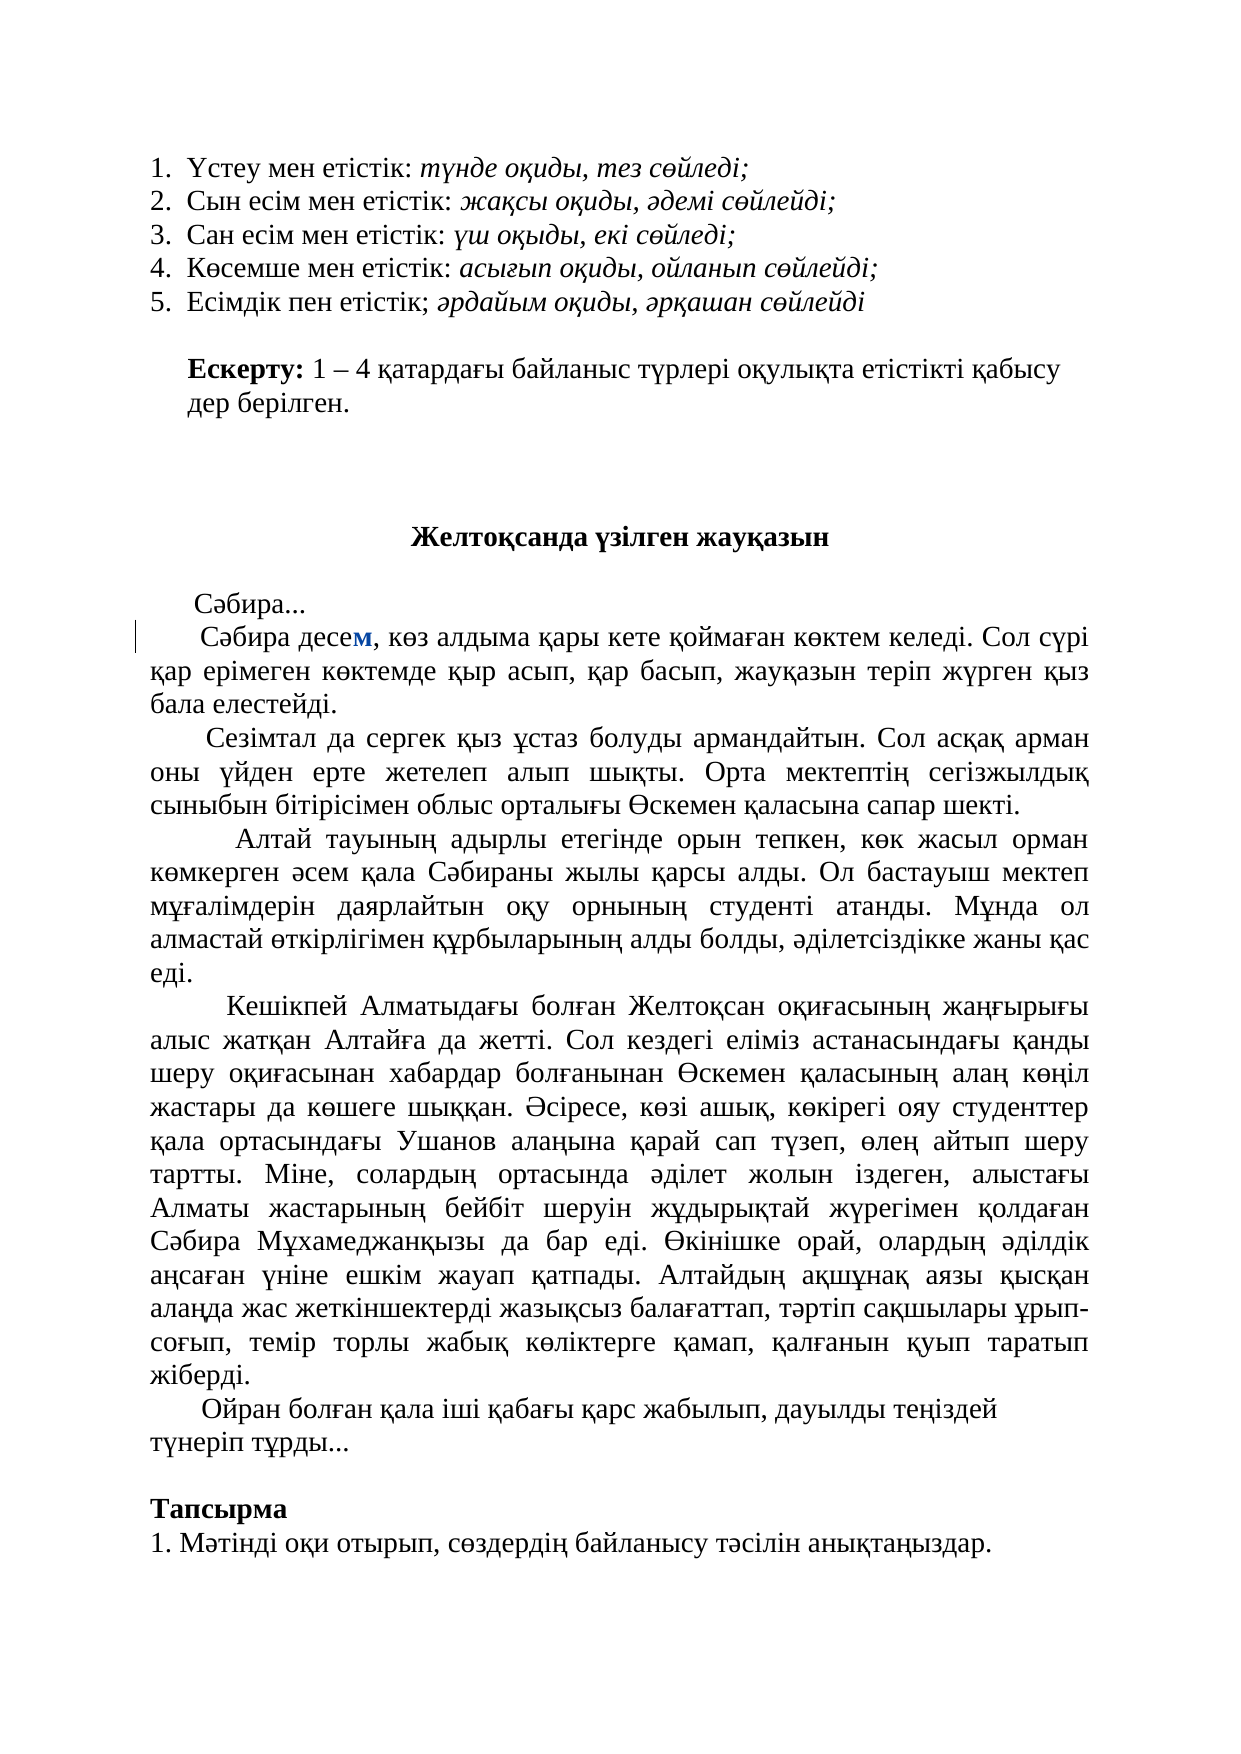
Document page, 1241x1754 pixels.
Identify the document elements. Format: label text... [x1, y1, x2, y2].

text Сезімтал да сергек қыз ұстаз болуды армандайтын. Сол асқақ арман оны үйден ерте жетелеп алып шықты. Орта мектептің сегізжылдық сыныбын бітірісімен облыс орталығы Өскемен қаласына сапар шекті. [150, 720, 1090, 821]
text 1. Үстеу мен етістік: түнде оқиды, тез сөйледі; [150, 150, 1090, 183]
list Ескерту: 1 – 4 қатардағы байланыс түрлері оқулықта етістікті қабысу дер берілген. [187, 351, 1090, 418]
text 1. Мәтінді оқи отырып, сөздердің байланысу тәсілін анықтаңыздар. [150, 1525, 1090, 1559]
text Ойран болған қала іші қабағы қарс жабылып, дауылды теңіздей түнеріп тұрды... [150, 1391, 1090, 1458]
text Желтоқсанда үзілген жауқазын [150, 519, 1090, 552]
text 2. Сын есім мен етістік: жақсы оқиды, әдемі сөйлейді; [150, 183, 1090, 217]
text Алтай тауының адырлы етегінде орын тепкен, көк жасыл орман көмкерген әсем қала Сәбираны жылы қарсы алды. Ол бастауыш мектеп мұғалімдерін даярлайтын оқу орнының студенті атанды. Мұнда ол алмастай өткірлігімен құрбыларының алды болды, әділетсіздікке жаны қас еді. [150, 821, 1090, 988]
text 4. Көсемше мен етістік: асығып оқиды, ойланып сөйлейді; [150, 251, 1090, 284]
text Кешікпей Алматыдағы болған Желтоқсан оқиғасының жаңғырығы алыс жатқан Алтайға да жетті. Сол кездегі еліміз астанасындағы қанды шеру оқиғасынан хабардар болғанынан Өскемен қаласының алаң көңіл жастары да көшеге шыққан. Әсіресе, көзі ашық, көкірегі ояу студенттер қала ортасындағы Ушанов алаңына қарай сап түзеп, өлең айтып шеру тартты. Міне, солардың ортасында әділет жолын іздеген, алыстағы Алматы жастарының бейбіт шеруін жұдырықтай жүрегімен қолдаған Сәбира Мұхамеджанқызы да бар еді. Өкінішке орай, олардың әділдік аңсаған үніне ешкім жауап қатпады. Алтайдың ақшұнақ аязы қысқан алаңда жас жеткіншектерді жазықсыз балағаттап, тәртіп сақшылары ұрып-соғып, темір торлы жабық көліктерге қамап, қалғанын қуып таратып жіберді. [150, 988, 1090, 1391]
text Сәбира... [150, 586, 1090, 619]
text 3. Сан есім мен етістік: үш оқыды, екі сөйледі; [150, 217, 1090, 251]
text Сәбира десем, көз алдыма қары кете қоймаған көктем келеді. Сол сүрі қар ерімеген көктемде қыр асып, қар басып, жауқазын теріп жүрген қыз бала елестейді. [150, 619, 1090, 720]
text Тапсырма [150, 1492, 1090, 1525]
text 5. Есімдік пен етістік; әрдайым оқиды, әрқашан сөйлейді [150, 284, 1090, 318]
